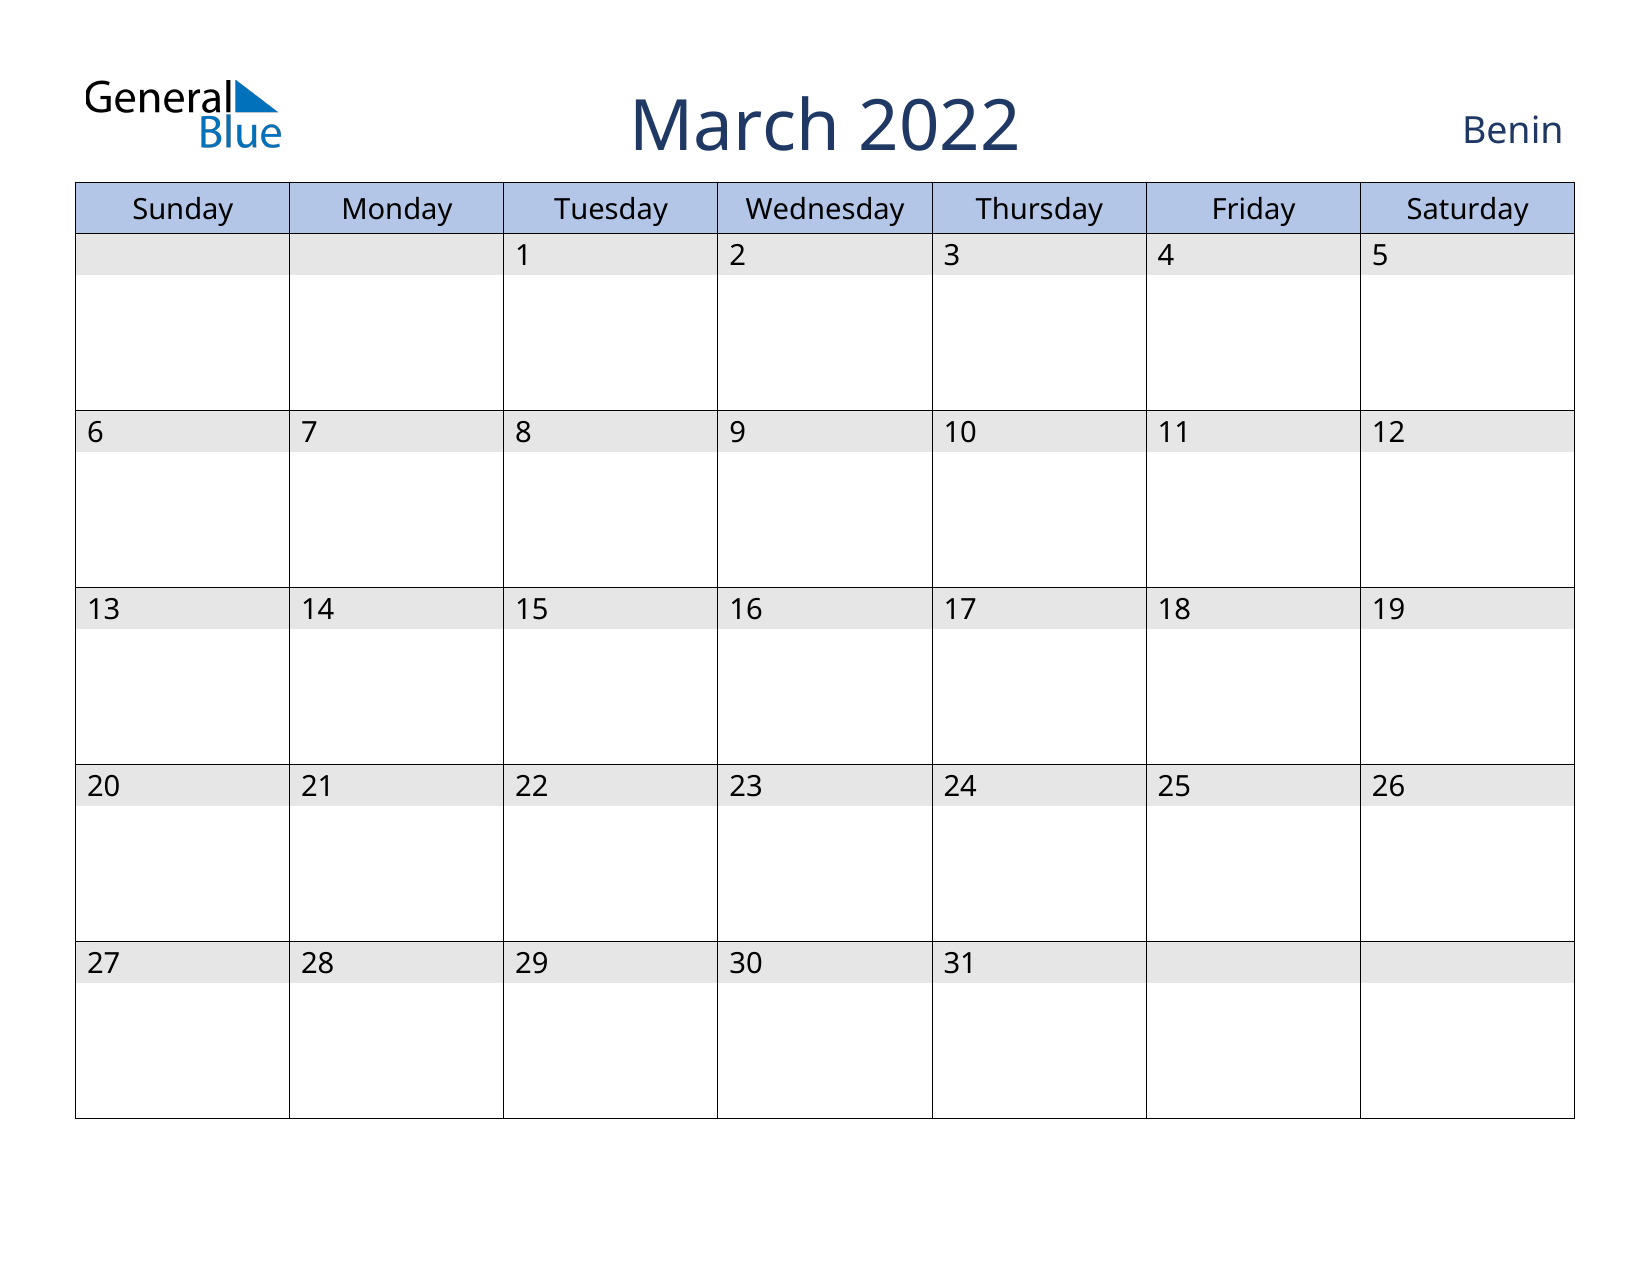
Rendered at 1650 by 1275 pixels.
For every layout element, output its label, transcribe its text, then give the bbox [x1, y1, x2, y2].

table_cell 16 [718, 588, 932, 629]
table_cell [1147, 452, 1360, 587]
table_cell 3 [933, 234, 1146, 275]
table_cell 31 [933, 942, 1146, 983]
table_cell 22 [504, 765, 717, 806]
table_cell 15 [504, 588, 717, 629]
table_cell 6 [76, 411, 289, 452]
table_header March 2022 [504, 75, 1146, 182]
table_header Benin [1146, 75, 1574, 182]
table_cell [76, 806, 289, 941]
table_cell 26 [1361, 765, 1574, 806]
table_cell [76, 234, 289, 275]
table_cell [1361, 452, 1574, 587]
table_cell [76, 629, 289, 764]
table_cell 17 [933, 588, 1146, 629]
table_cell [504, 983, 717, 1118]
table_cell [933, 452, 1146, 587]
table_cell 11 [1147, 411, 1360, 452]
table_cell [933, 806, 1146, 941]
table_cell Sunday [76, 183, 289, 233]
table_cell Friday [1147, 183, 1360, 233]
picture [86, 80, 281, 148]
table_cell [290, 452, 503, 587]
table_cell Wednesday [718, 183, 932, 233]
table_cell 30 [718, 942, 932, 983]
table_cell [504, 452, 717, 587]
table_cell [1147, 942, 1360, 983]
table_cell [1361, 629, 1574, 764]
table_cell [1147, 629, 1360, 764]
table_cell [504, 629, 717, 764]
table_cell [718, 452, 932, 587]
table_cell 24 [933, 765, 1146, 806]
table_cell [290, 983, 503, 1118]
table_cell 2 [718, 234, 932, 275]
table_cell [1361, 983, 1574, 1118]
table_cell 20 [76, 765, 289, 806]
table_cell 10 [933, 411, 1146, 452]
table_cell 14 [290, 588, 503, 629]
table_cell 4 [1147, 234, 1360, 275]
table_cell [290, 806, 503, 941]
table_cell [933, 275, 1146, 410]
table_cell [1147, 275, 1360, 410]
table_cell 21 [290, 765, 503, 806]
table_cell 7 [290, 411, 503, 452]
table_cell Tuesday [504, 183, 717, 233]
table_cell [290, 275, 503, 410]
table_cell 18 [1147, 588, 1360, 629]
table_cell Saturday [1361, 183, 1574, 233]
table_cell 13 [76, 588, 289, 629]
table_cell 1 [504, 234, 717, 275]
table_cell [1361, 275, 1574, 410]
table_cell 9 [718, 411, 932, 452]
table_cell Monday [290, 183, 503, 233]
table_cell 27 [76, 942, 289, 983]
table_cell [76, 452, 289, 587]
table_cell [290, 629, 503, 764]
table_cell [1361, 942, 1574, 983]
table_cell 19 [1361, 588, 1574, 629]
table_cell [1147, 983, 1360, 1118]
table_header [76, 75, 503, 182]
table_cell [718, 983, 932, 1118]
table_cell 25 [1147, 765, 1360, 806]
table_cell 12 [1361, 411, 1574, 452]
table_cell [933, 983, 1146, 1118]
table_cell 5 [1361, 234, 1574, 275]
table_cell 28 [290, 942, 503, 983]
table_cell [718, 275, 932, 410]
table_cell [76, 275, 289, 410]
table_cell [76, 983, 289, 1118]
table_cell [504, 806, 717, 941]
table_cell 8 [504, 411, 717, 452]
table_cell 29 [504, 942, 717, 983]
table_cell [290, 234, 503, 275]
table_cell [718, 806, 932, 941]
table_cell 23 [718, 765, 932, 806]
table_cell [718, 629, 932, 764]
table_cell [1361, 806, 1574, 941]
table_cell [933, 629, 1146, 764]
table_cell Thursday [933, 183, 1146, 233]
table_cell [504, 275, 717, 410]
table_cell [1147, 806, 1360, 941]
